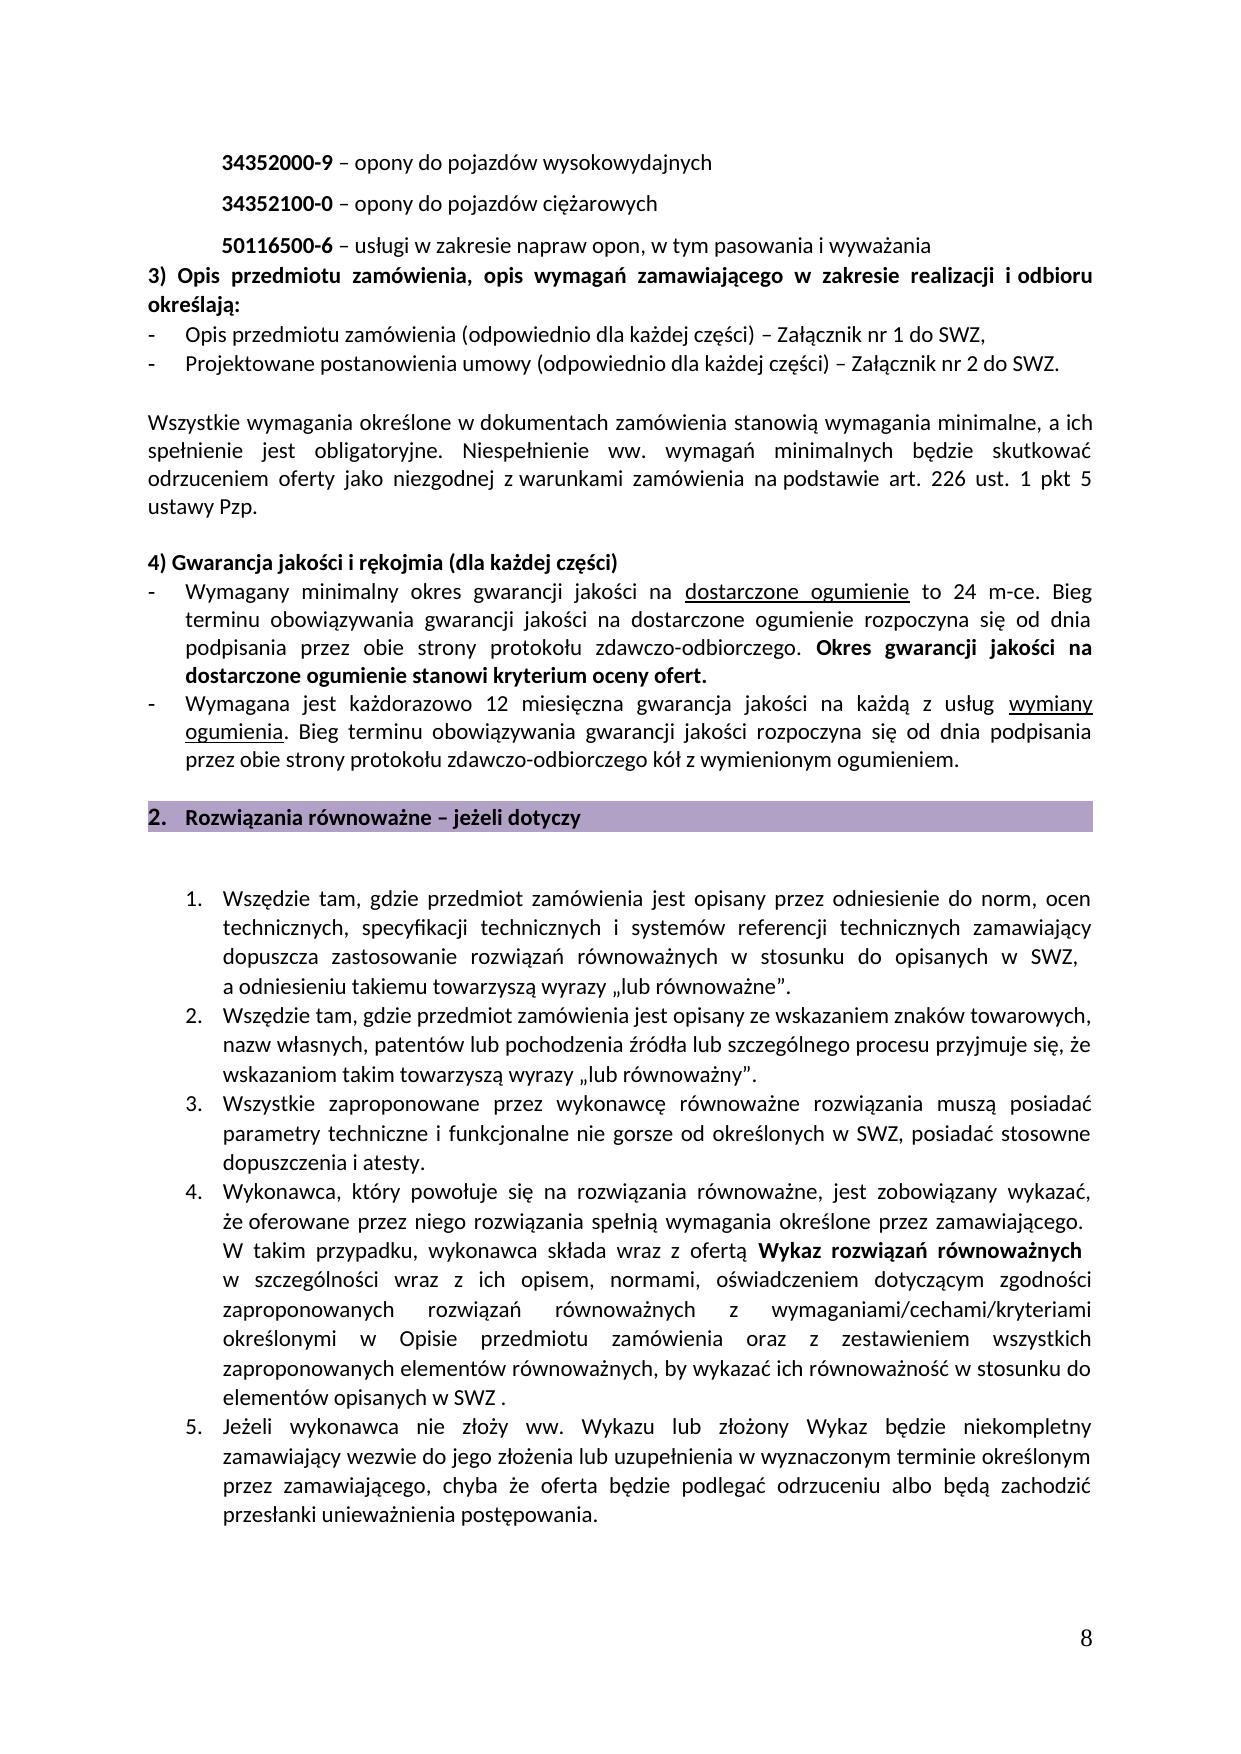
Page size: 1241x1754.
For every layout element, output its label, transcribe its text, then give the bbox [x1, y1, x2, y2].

list Rozwiązania równoważne – jeżeli dotyczy [148, 801, 1093, 832]
text 3) Opis przedmiotu zamówienia, opis wymagań zamawiającego w zakresie realizacji i odbioru określają: [148, 261, 1093, 318]
list Jeżeli wykonawca nie złoży ww. Wykazu lub złożony Wykaz będzie niekompletny zamawiający wezwie do jego złożenia lub uzupełnienia w wyznaczonym terminie określonym przez zamawiającego, chyba że oferta będzie podlegać odrzuceniu albo będą zachodzić przesłanki unieważnienia postępowania. [185, 1412, 1093, 1528]
list Wszędzie tam, gdzie przedmiot zamówienia jest opisany ze wskazaniem znaków towarowych, nazw własnych, patentów lub pochodzenia źródła lub szczególnego procesu przyjmuje się, że wskazaniom takim towarzyszą wyrazy „lub równoważny”. [185, 1001, 1093, 1088]
list Wymagana jest każdorazowo 12 miesięczna gwarancja jakości na każdą z usług wymiany ogumienia. Bieg terminu obowiązywania gwarancji jakości rozpoczyna się od dnia podpisania przez obie strony protokołu zdawczo-odbiorczego kół z wymienionym ogumieniem. [148, 689, 1093, 773]
list Wymagany minimalny okres gwarancji jakości na dostarczone ogumienie to 24 m-ce. Bieg terminu obowiązywania gwarancji jakości na dostarczone ogumienie rozpoczyna się od dnia podpisania przez obie strony protokołu zdawczo-odbiorczego. Okres gwarancji jakości na dostarczone ogumienie stanowi kryterium oceny ofert. [148, 577, 1093, 689]
text 34352100-0 – opony do pojazdów ciężarowych [148, 189, 1093, 218]
text 34352000-9 – opony do pojazdów wysokowydajnych [148, 148, 1093, 176]
text Wszystkie wymagania określone w dokumentach zamówienia stanowią wymagania minimalne, a ich spełnienie jest obligatoryjne. Niespełnienie ww. wymagań minimalnych będzie skutkować odrzuceniem oferty jako niezgodnej z warunkami zamówienia na podstawie art. 226 ust. 1 pkt 5 ustawy Pzp. [148, 408, 1093, 520]
text 4) Gwarancja jakości i rękojmia (dla każdej części) [148, 548, 1093, 576]
list Projektowane postanowienia umowy (odpowiednio dla każdej części) – Załącznik nr 2 do SWZ. [148, 349, 1093, 377]
text 50116500-6 – usługi w zakresie napraw opon, w tym pasowania i wyważania [185, 232, 1093, 259]
list Wszędzie tam, gdzie przedmiot zamówienia jest opisany przez odniesienie do norm, ocen technicznych, specyfikacji technicznych i systemów referencji technicznych zamawiający dopuszcza zastosowanie rozwiązań równoważnych w stosunku do opisanych w SWZ, a odniesieniu takiemu towarzyszą wyrazy „lub równoważne”. [185, 884, 1093, 1000]
list Wszystkie zaproponowane przez wykonawcę równoważne rozwiązania muszą posiadać parametry techniczne i funkcjonalne nie gorsze od określonych w SWZ, posiadać stosowne dopuszczenia i atesty. [185, 1089, 1093, 1176]
list Opis przedmiotu zamówienia (odpowiednio dla każdej części) – Załącznik nr 1 do SWZ, [148, 320, 1093, 348]
list Wykonawca, który powołuje się na rozwiązania równoważne, jest zobowiązany wykazać, że oferowane przez niego rozwiązania spełnią wymagania określone przez zamawiającego. W takim przypadku, wykonawca składa wraz z ofertą Wykaz rozwiązań równoważnych w szczególności wraz z ich opisem, normami, oświadczeniem dotyczącym zgodności zaproponowanych rozwiązań równoważnych z wymaganiami/cechami/kryteriami określonymi w Opisie przedmiotu zamówienia oraz z zestawieniem wszystkich zaproponowanych elementów równoważnych, by wykazać ich równoważność w stosunku do elementów opisanych w SWZ . [185, 1177, 1093, 1411]
